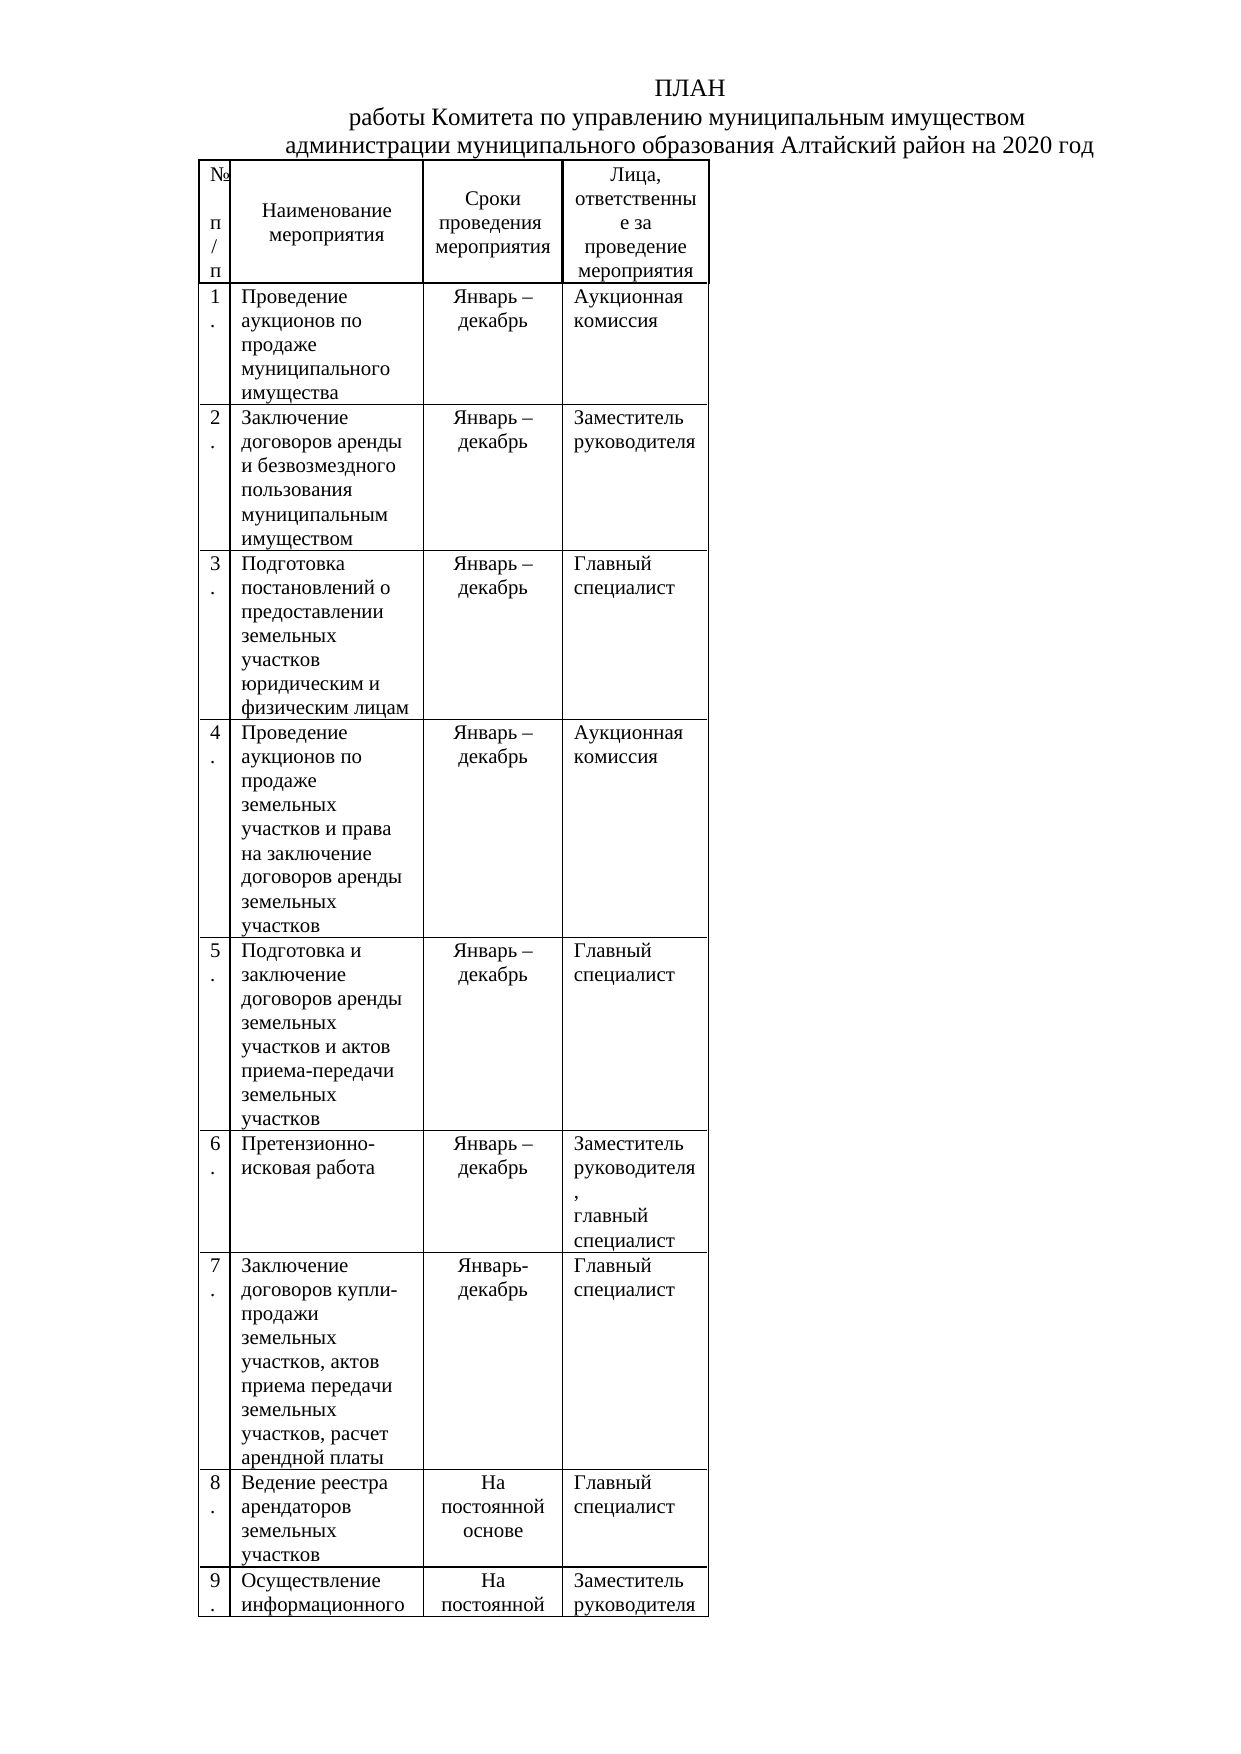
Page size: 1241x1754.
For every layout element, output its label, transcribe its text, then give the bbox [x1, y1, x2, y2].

table_cell Заключение договоров купли-продажи земельных участков, актов приема передачи земельных участков, расчет арендной платы [231, 1253, 423, 1469]
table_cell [424, 1568, 562, 1616]
table_cell Аукционная комиссия [563, 719, 708, 937]
table_cell Аукционная комиссия [563, 282, 708, 404]
table_cell Главный специалист [563, 1252, 708, 1469]
table_cell Январь-декабрь [424, 1253, 562, 1469]
table_cell 1. [199, 284, 229, 404]
table_header Наименование мероприятия [231, 161, 422, 282]
table_cell Главный специалист [563, 937, 708, 1130]
table_cell На постоянной основе [424, 1470, 562, 1566]
table_cell 9. [199, 1566, 229, 1616]
table_cell 4. [199, 719, 229, 937]
text ПЛАН работы Комитета по управлению муниципальным имуществом администрации муниципального образования Алтайский район на 2020 год [213, 73, 1167, 159]
table_cell 6. [199, 1130, 229, 1252]
table_cell Подготовка постановлений о предоставлении земельных участков юридическим и физическим лицам [231, 551, 423, 719]
table_cell Январь – декабрь [424, 720, 562, 937]
table_cell Январь – декабрь [424, 1131, 562, 1252]
table_cell Подготовка и заключение договоров аренды земельных участков и актов приема-передачи земельных участков [231, 938, 423, 1130]
table_cell 5. [199, 937, 229, 1130]
table_cell 2. [199, 404, 229, 549]
table_cell Главный специалист [563, 550, 708, 719]
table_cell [563, 1566, 708, 1616]
table_cell Январь – декабрь [424, 405, 562, 549]
table_cell Ведение реестра арендаторов земельных участков [231, 1470, 423, 1566]
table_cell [231, 1568, 423, 1616]
table_cell 8. [199, 1469, 229, 1566]
table_cell Январь – декабрь [424, 551, 562, 719]
table_cell Проведение аукционов по продаже муниципального имущества [231, 284, 423, 404]
table_cell Январь – декабрь [424, 938, 562, 1130]
table_cell Заключение договоров аренды и безвозмездного пользования муниципальным имуществом [231, 405, 423, 549]
table_cell Претензионно-исковая работа [231, 1131, 423, 1252]
table_cell Главный специалист [563, 1469, 708, 1566]
table_header № п/п [200, 161, 229, 282]
table_cell Январь – декабрь [424, 284, 562, 404]
table_cell 7. [199, 1252, 229, 1469]
table_cell Проведение аукционов по продаже земельных участков и права на заключение договоров аренды земельных участков [231, 720, 423, 937]
table_cell Заместитель руководителя, главный специалист [563, 1130, 708, 1252]
table_cell 3. [199, 550, 229, 719]
table_header Лица, ответственные за проведение мероприятия [564, 161, 708, 282]
table_header Сроки проведения мероприятия [424, 161, 561, 282]
table_cell Заместитель руководителя [563, 404, 708, 549]
